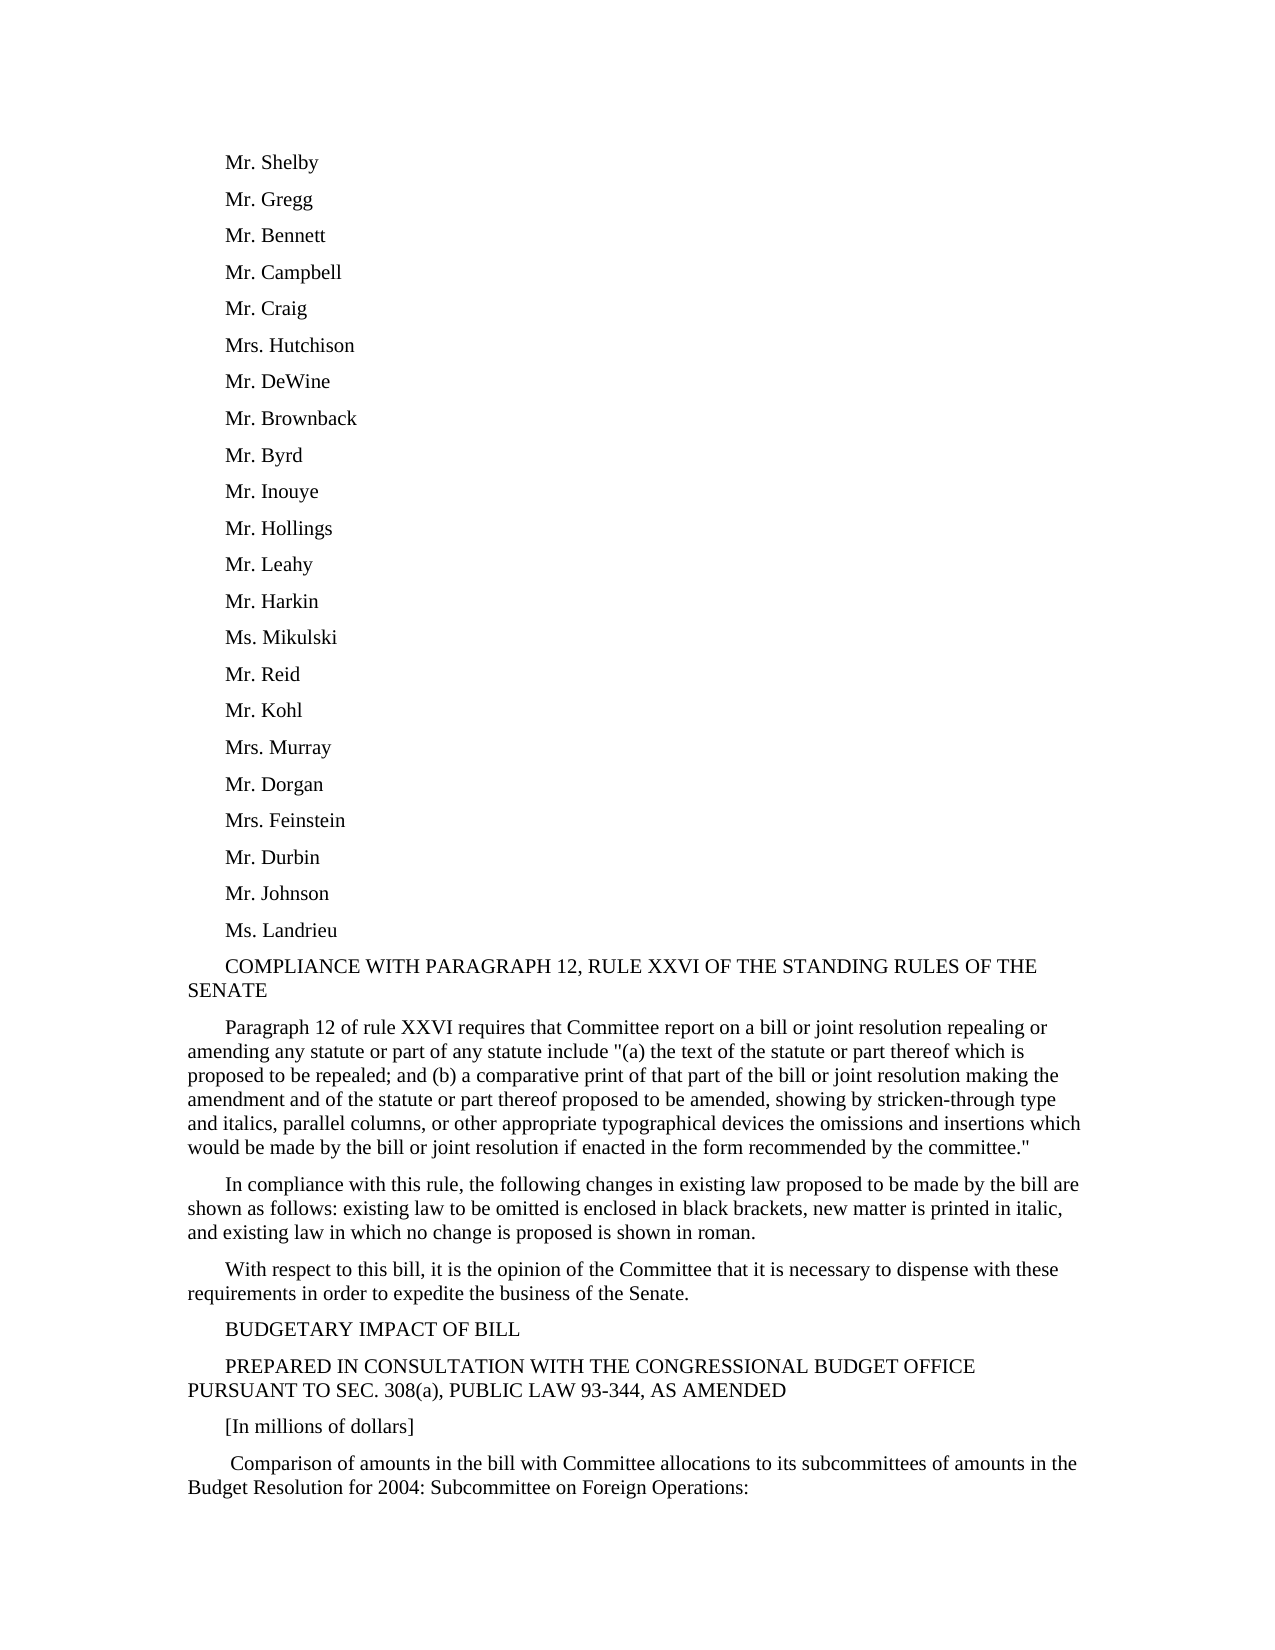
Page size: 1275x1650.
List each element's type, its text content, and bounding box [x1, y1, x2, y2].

text Mrs. Murray [187, 735, 1087, 759]
text Mr. Hollings [187, 516, 1087, 540]
text Mr. Byrd [187, 442, 1087, 467]
text Mr. Campbell [187, 260, 1087, 284]
text Mr. Brownback [187, 406, 1087, 430]
text Mr. Bennett [187, 223, 1087, 247]
text Mr. Gregg [187, 187, 1087, 211]
text BUDGETARY IMPACT OF BILL [187, 1317, 1087, 1341]
text Mr. Dorgan [187, 772, 1087, 796]
text Comparison of amounts in the bill with Committee allocations to its subcommittees of amounts in the Budget Resolution for 2004: Subcommittee on Foreign Operations: [187, 1451, 1087, 1499]
text With respect to this bill, it is the opinion of the Committee that it is necessary to dispense with these requirements in order to expedite the business of the Senate. [187, 1257, 1087, 1305]
text Mr. Leahy [187, 552, 1087, 576]
text Mr. Durbin [187, 845, 1087, 869]
text Mr. Johnson [187, 881, 1087, 905]
text Mr. Kohl [187, 698, 1087, 722]
text Mrs. Hutchison [187, 333, 1087, 357]
text Paragraph 12 of rule XXVI requires that Committee report on a bill or joint resolution repealing or amending any statute or part of any statute include "(a) the text of the statute or part thereof which is proposed to be repealed; and (b) a comparative print of that part of the bill or joint resolution making the amendment and of the statute or part thereof proposed to be amended, showing by stricken-through type and italics, parallel columns, or other appropriate typographical devices the omissions and insertions which would be made by the bill or joint resolution if enacted in the form recommended by the committee." [187, 1015, 1087, 1159]
text [In millions of dollars] [187, 1414, 1087, 1438]
text Ms. Mikulski [187, 625, 1087, 649]
text Mr. Craig [187, 296, 1087, 320]
text Mr. DeWine [187, 369, 1087, 393]
text In compliance with this rule, the following changes in existing law proposed to be made by the bill are shown as follows: existing law to be omitted is enclosed in black brackets, new matter is printed in italic, and existing law in which no change is proposed is shown in roman. [187, 1172, 1087, 1244]
text COMPLIANCE WITH PARAGRAPH 12, RULE XXVI OF THE STANDING RULES OF THE SENATE [187, 954, 1087, 1002]
text Mr. Shelby [187, 150, 1087, 174]
text Mr. Harkin [187, 589, 1087, 613]
text Ms. Landrieu [187, 918, 1087, 942]
text Mr. Inouye [187, 479, 1087, 503]
text Mrs. Feinstein [187, 808, 1087, 832]
text PREPARED IN CONSULTATION WITH THE CONGRESSIONAL BUDGET OFFICE PURSUANT TO SEC. 308(a), PUBLIC LAW 93-344, AS AMENDED [187, 1354, 1087, 1402]
text Mr. Reid [187, 662, 1087, 686]
